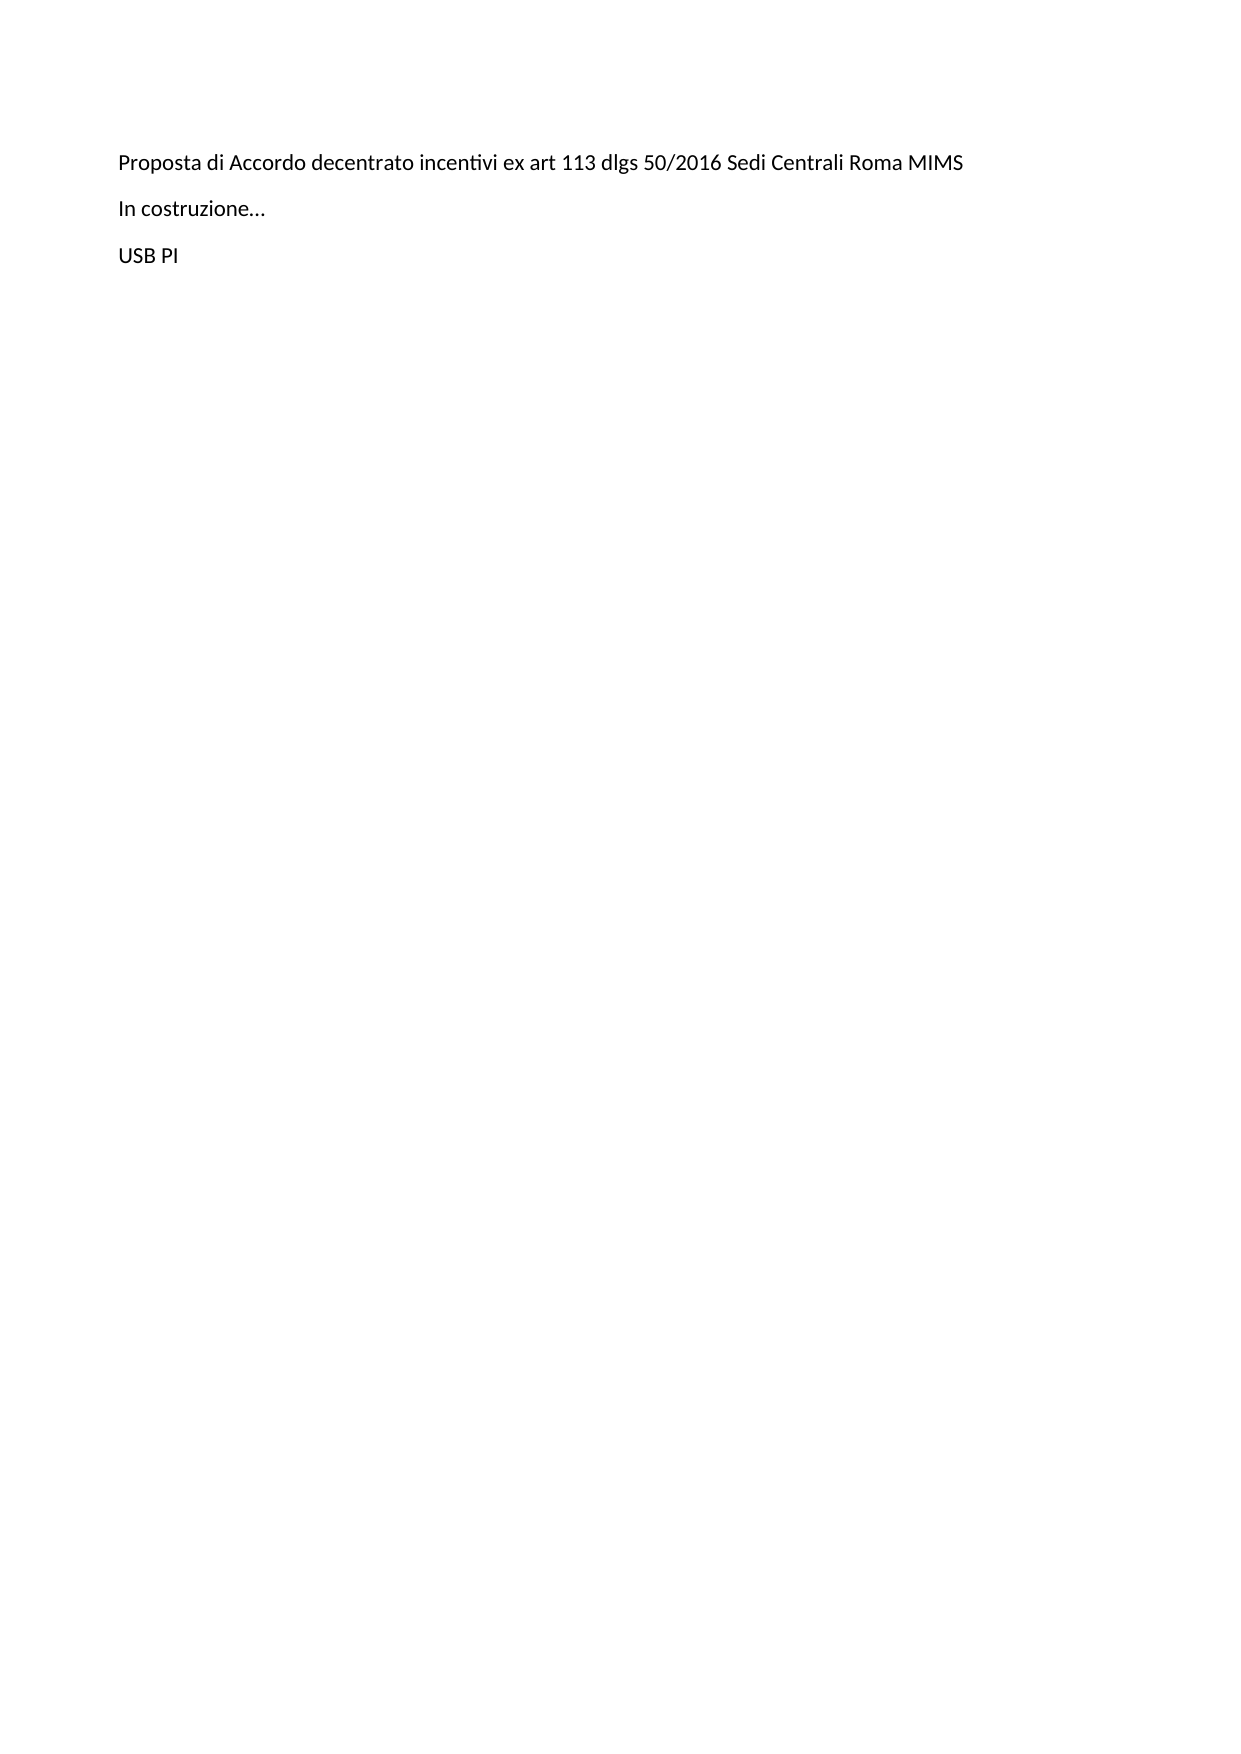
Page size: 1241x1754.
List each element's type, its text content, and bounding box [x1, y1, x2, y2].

text USB PI [118, 241, 1122, 269]
text Proposta di Accordo decentrato incentivi ex art 113 dlgs 50/2016 Sedi Centrali Roma MIMS [118, 148, 1122, 176]
text In costruzione… [118, 194, 1122, 222]
